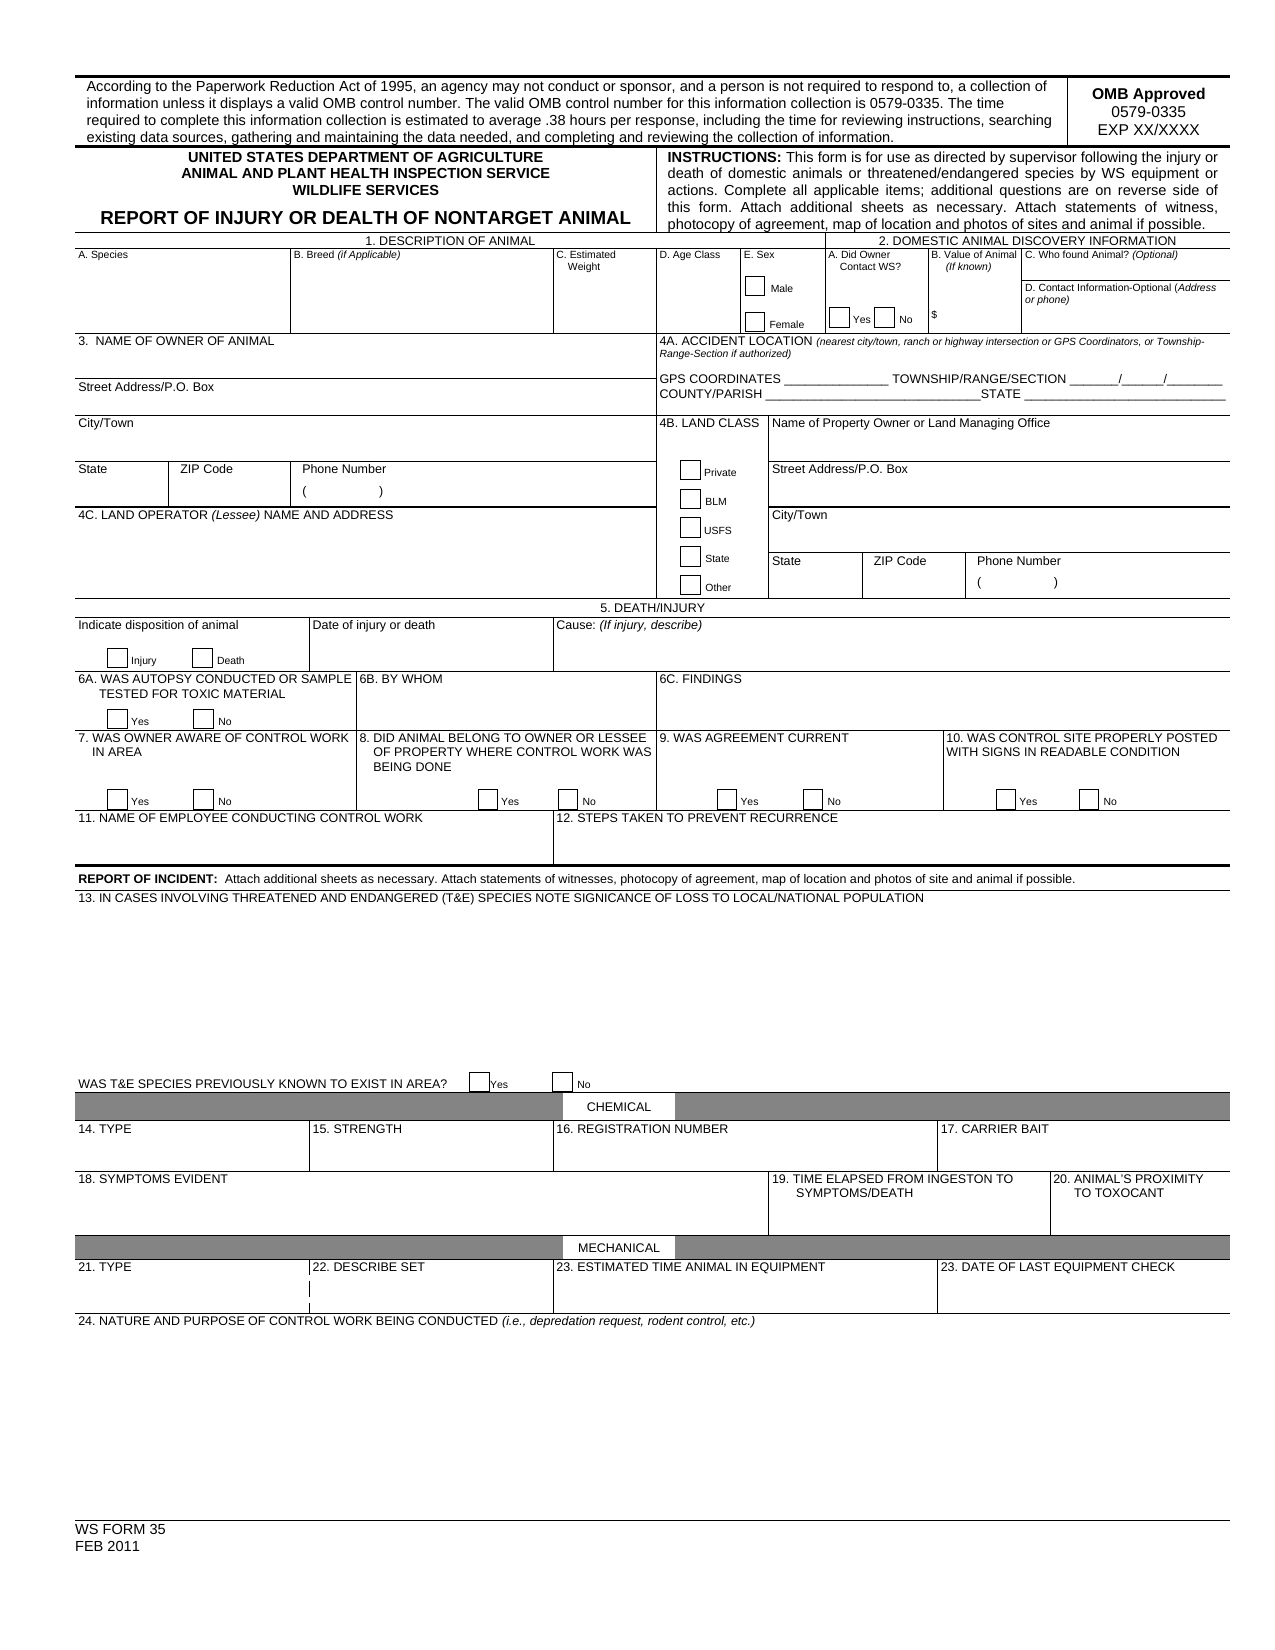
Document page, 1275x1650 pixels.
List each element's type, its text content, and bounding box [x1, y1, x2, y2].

table_cell mechanical [563, 1236, 675, 1259]
table_cell [675, 1236, 1230, 1259]
table_cell A. Species [75, 249, 290, 332]
table_cell 5. death/injury [75, 599, 1230, 617]
table_cell D. Age Class [657, 249, 740, 332]
table_cell 4B. land class Private BLM USFS State Other [657, 416, 768, 598]
table_cell 23. date of last equipment check [938, 1260, 1230, 1313]
table_cell Indicate disposition of animal Injury Death [75, 618, 309, 671]
table_cell 6C. findings [657, 672, 1230, 729]
table_cell State [769, 553, 862, 598]
table_cell 3. name of owner of animal [75, 334, 656, 378]
table_cell 19. time elapsed from ingeston to symptoms/death [769, 1172, 1050, 1235]
table_cell 10. was control site properly posted with signs in readable condition Yes No [944, 731, 1230, 810]
table_cell E. Sex Male Female [741, 249, 825, 332]
table_cell C. Estimated Weight [554, 249, 656, 332]
table_cell B. Breed (if Applicable) [291, 249, 553, 332]
table_cell 6B. by whom [357, 672, 656, 729]
table_cell Street Address/P.O. Box [769, 462, 1230, 506]
table_cell City/Town [75, 416, 656, 461]
text FEB 2011 [75, 1538, 1200, 1554]
table_cell Phone Number ( ) [291, 462, 656, 506]
table_cell 17. carrier bait [938, 1121, 1230, 1171]
table_cell 20. animal’s proximity to toxocant [1051, 1172, 1230, 1235]
table_cell 18. symptoms evident [75, 1172, 768, 1235]
table_cell United States Department of Agriculture Animal and plant health inspection service Wildlife services Report of injury or dealth of nontarget animal [75, 148, 656, 232]
table_cell [675, 1093, 1230, 1120]
table_cell D. Contact Information-Optional (Address or phone) [1022, 281, 1230, 332]
table_cell B. Value of Animal (If known) $ [929, 249, 1021, 332]
table_cell 1. description of animal [75, 233, 825, 248]
table_cell 15. strength [310, 1121, 553, 1171]
table_cell 21. type [75, 1260, 309, 1313]
table_cell 11. name of employee conducting control work [75, 811, 553, 864]
table_cell A. Did Owner Contact WS? Yes No [826, 249, 928, 332]
table_cell chemical [563, 1093, 675, 1120]
table_cell Name of Property Owner or Land Managing Office [769, 416, 1230, 461]
table_cell 9. Was agreement current Yes No [657, 731, 943, 810]
table_cell Report of incident: Attach additional sheets as necessary. Attach statements of witnesses, photocopy of agreement, map of location and photos of site and animal if possible. [75, 867, 1230, 890]
table_cell 22. Describe set [309, 1260, 553, 1313]
table_cell Date of injury or death [310, 618, 553, 671]
table_cell [75, 1093, 563, 1120]
table_cell 23. estimated time animal in equipment [554, 1260, 937, 1313]
table_header According to the Paperwork Reduction Act of 1995, an agency may not conduct or sponsor, and a person is not required to respond to, a collection of information unless it displays a valid OMB control number. The valid OMB control number for this information collection is 0579-0335. The time required to complete this information collection is estimated to average .38 hours per response, including the time for reviewing instructions, searching existing data sources, gathering and maintaining the data needed, and completing and reviewing the collection of information. [75, 78, 1067, 145]
table_cell 14. type [75, 1121, 309, 1171]
table_cell instructions: This form is for use as directed by supervisor following the injury or death of domestic animals or threatened/endangered species by WS equipment or actions. Complete all applicable items; additional questions are on reverse side of this form. Attach additional sheets as necessary. Attach statements of witness, photocopy of agreement, map of location and photos of sites and animal if possible. [657, 148, 1230, 232]
table_cell 12. steps taken to prevent recurrence [554, 811, 1230, 864]
table_cell Phone Number ( ) [966, 553, 1230, 598]
table_cell 8. Did animal belong to owner or lessee of property where control work was being done Yes No [357, 731, 656, 810]
table_cell 24. nature and purpose of control work being conducted (i.e., depredation request, rodent control, etc.) [75, 1314, 1230, 1520]
table_cell 4C. land operator (Lessee) Name and Address [75, 508, 656, 598]
table_cell 4A. Accident Location (nearest city/town, ranch or highway intersection or GPS Coordinators, or Township-Range-Section if authorized) GPS coordinates _______________ township/range/section _______/______/________ County/parish _______________________________state _____________________________ [657, 334, 1230, 415]
table_cell [75, 1236, 563, 1259]
table_cell 7. was owner aware of control work in area Yes No [75, 731, 356, 810]
table_cell 16. registration number [554, 1121, 937, 1171]
table_cell Cause: (If injury, describe) [554, 618, 1230, 671]
table_cell C. Who found Animal? (Optional) [1022, 249, 1230, 280]
table_header OMB Approved 0579-0335 EXP XX/XXXX [1068, 78, 1230, 145]
table_cell City/Town [769, 508, 1230, 552]
table_cell 2. domestic animal discovery information [826, 233, 1230, 248]
table_cell ZIP Code [169, 462, 290, 506]
table_cell ZIP Code [863, 553, 965, 598]
table_cell Street Address/P.O. Box [75, 379, 656, 415]
table_cell 6A. was autopsy conducted or sample tested for toxic material Yes No [75, 672, 356, 729]
table_cell 13. in cases involving threatened and endangered (t&e) species note signicance of loss to local/national population was t&e species previously known to exist in area? Yes No [75, 891, 1230, 1092]
table_cell State [75, 462, 168, 506]
text WS FORM 35 [75, 1521, 1200, 1538]
